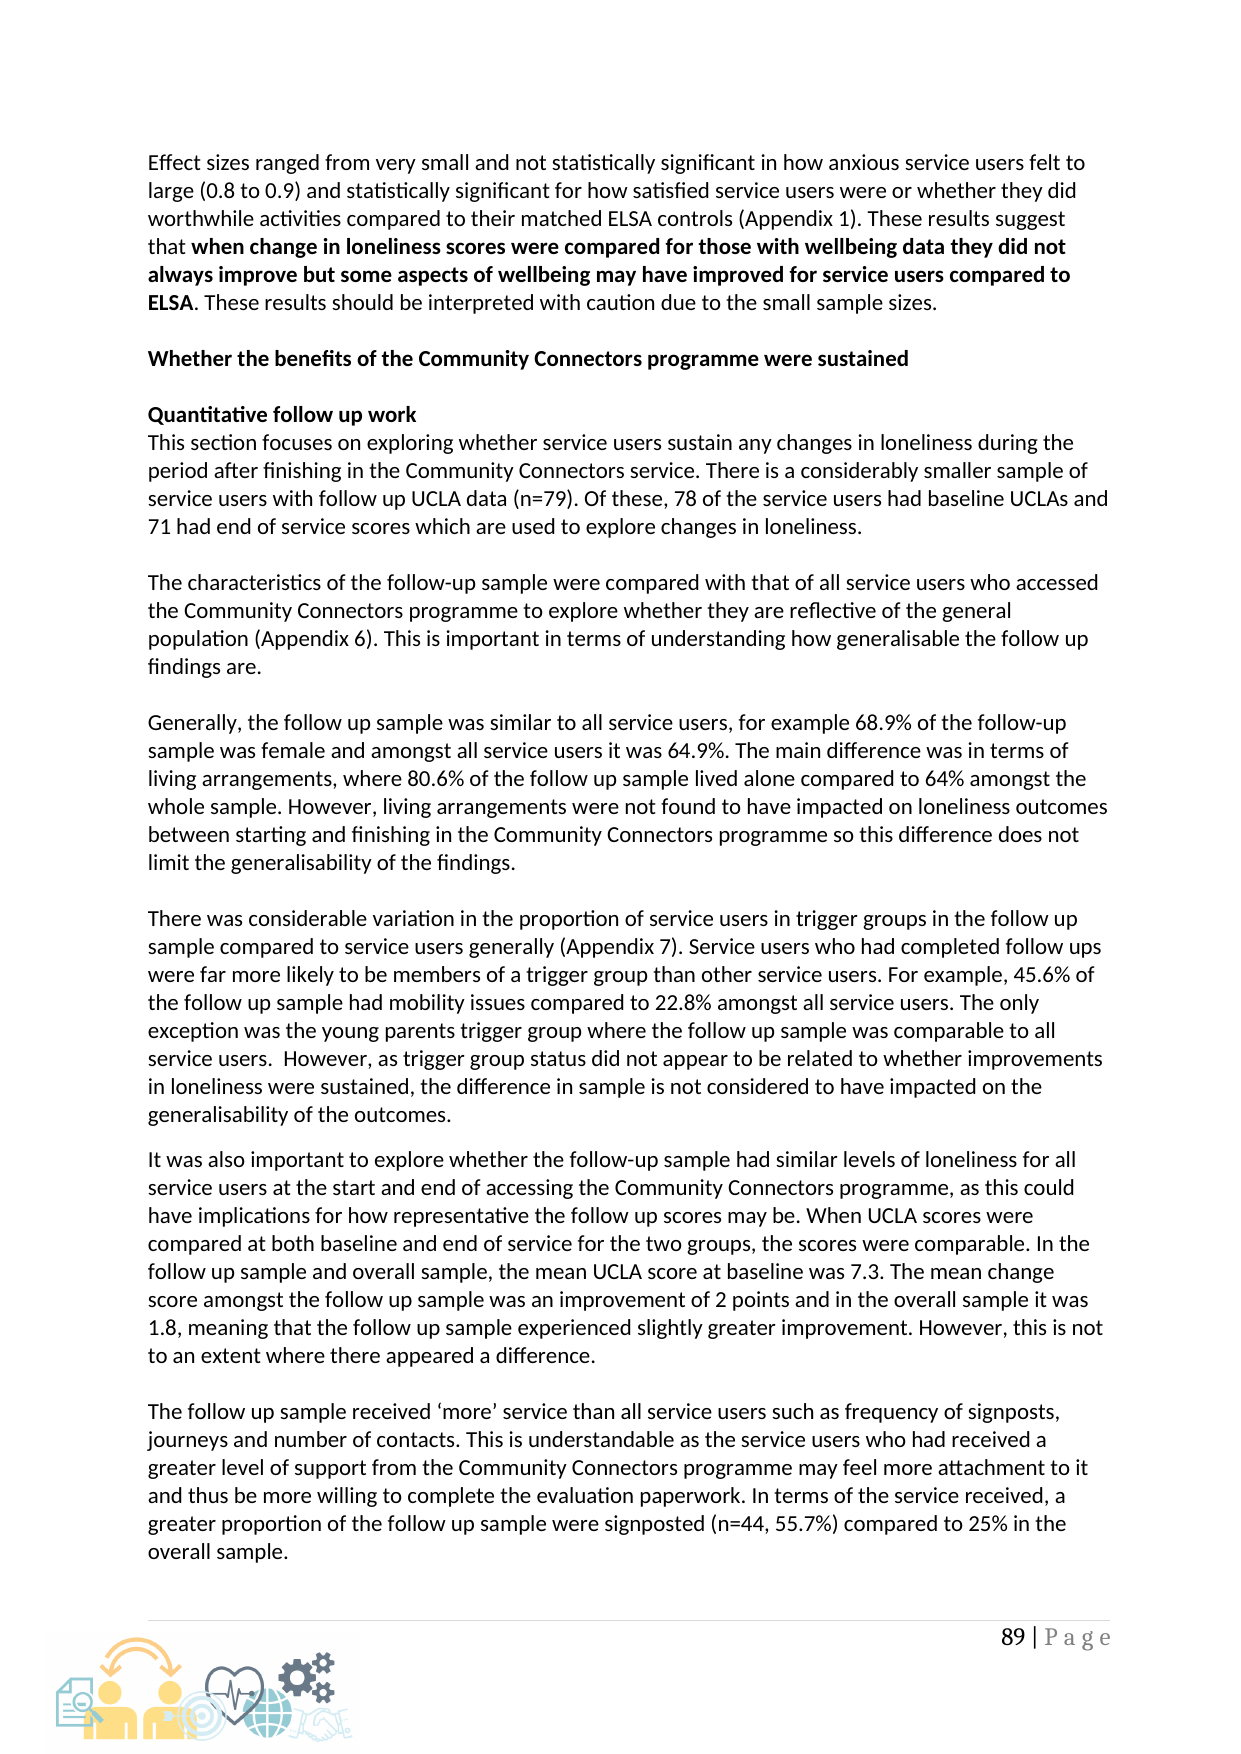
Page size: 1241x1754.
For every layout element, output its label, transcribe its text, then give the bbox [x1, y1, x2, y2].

text Generally, the follow up sample was similar to all service users, for example 68.9% of the follow-up sample was female and amongst all service users it was 64.9%. The main difference was in terms of living arrangements, where 80.6% of the follow up sample lived alone compared to 64% amongst the whole sample. However, living arrangements were not found to have impacted on loneliness outcomes between starting and finishing in the Community Connectors programme so this difference does not limit the generalisability of the findings. [148, 708, 1110, 876]
text It was also important to explore whether the follow-up sample had similar levels of loneliness for all service users at the start and end of accessing the Community Connectors programme, as this could have implications for how representative the follow up scores may be. When UCLA scores were compared at both baseline and end of service for the two groups, the scores were comparable. In the follow up sample and overall sample, the mean UCLA score at baseline was 7.3. The mean change score amongst the follow up sample was an improvement of 2 points and in the overall sample it was 1.8, meaning that the follow up sample experienced slightly greater improvement. However, this is not to an extent where there appeared a difference. [148, 1145, 1110, 1369]
text Whether the benefits of the Community Connectors programme were sustained [148, 344, 1110, 372]
text The follow up sample received ‘more’ service than all service users such as frequency of signposts, journeys and number of contacts. This is understandable as the service users who had received a greater level of support from the Community Connectors programme may feel more attachment to it and thus be more willing to complete the evaluation paperwork. In terms of the service received, a greater proportion of the follow up sample were signposted (n=44, 55.7%) compared to 25% in the overall sample. [148, 1397, 1110, 1565]
text This section focuses on exploring whether service users sustain any changes in loneliness during the period after finishing in the Community Connectors service. There is a considerably smaller sample of service users with follow up UCLA data (n=79). Of these, 78 of the service users had baseline UCLAs and 71 had end of service scores which are used to explore changes in loneliness. [148, 428, 1110, 540]
picture [44, 1630, 361, 1754]
text Quantitative follow up work [148, 400, 1110, 428]
text The characteristics of the follow-up sample were compared with that of all service users who accessed the Community Connectors programme to explore whether they are reflective of the general population (Appendix 6). This is important in terms of understanding how generalisable the follow up findings are. [148, 568, 1110, 680]
text Effect sizes ranged from very small and not statistically significant in how anxious service users felt to large (0.8 to 0.9) and statistically significant for how satisfied service users were or whether they did worthwhile activities compared to their matched ELSA controls (Appendix 1). These results suggest that when change in loneliness scores were compared for those with wellbeing data they did not always improve but some aspects of wellbeing may have improved for service users compared to ELSA. These results should be interpreted with caution due to the small sample sizes. [148, 148, 1110, 316]
text There was considerable variation in the proportion of service users in trigger groups in the follow up sample compared to service users generally (Appendix 7). Service users who had completed follow ups were far more likely to be members of a trigger group than other service users. For example, 45.6% of the follow up sample had mobility issues compared to 22.8% amongst all service users. The only exception was the young parents trigger group where the follow up sample was comparable to all service users. However, as trigger group status did not appear to be related to whether improvements in loneliness were sustained, the difference in sample is not considered to have impacted on the generalisability of the outcomes. [148, 904, 1110, 1128]
